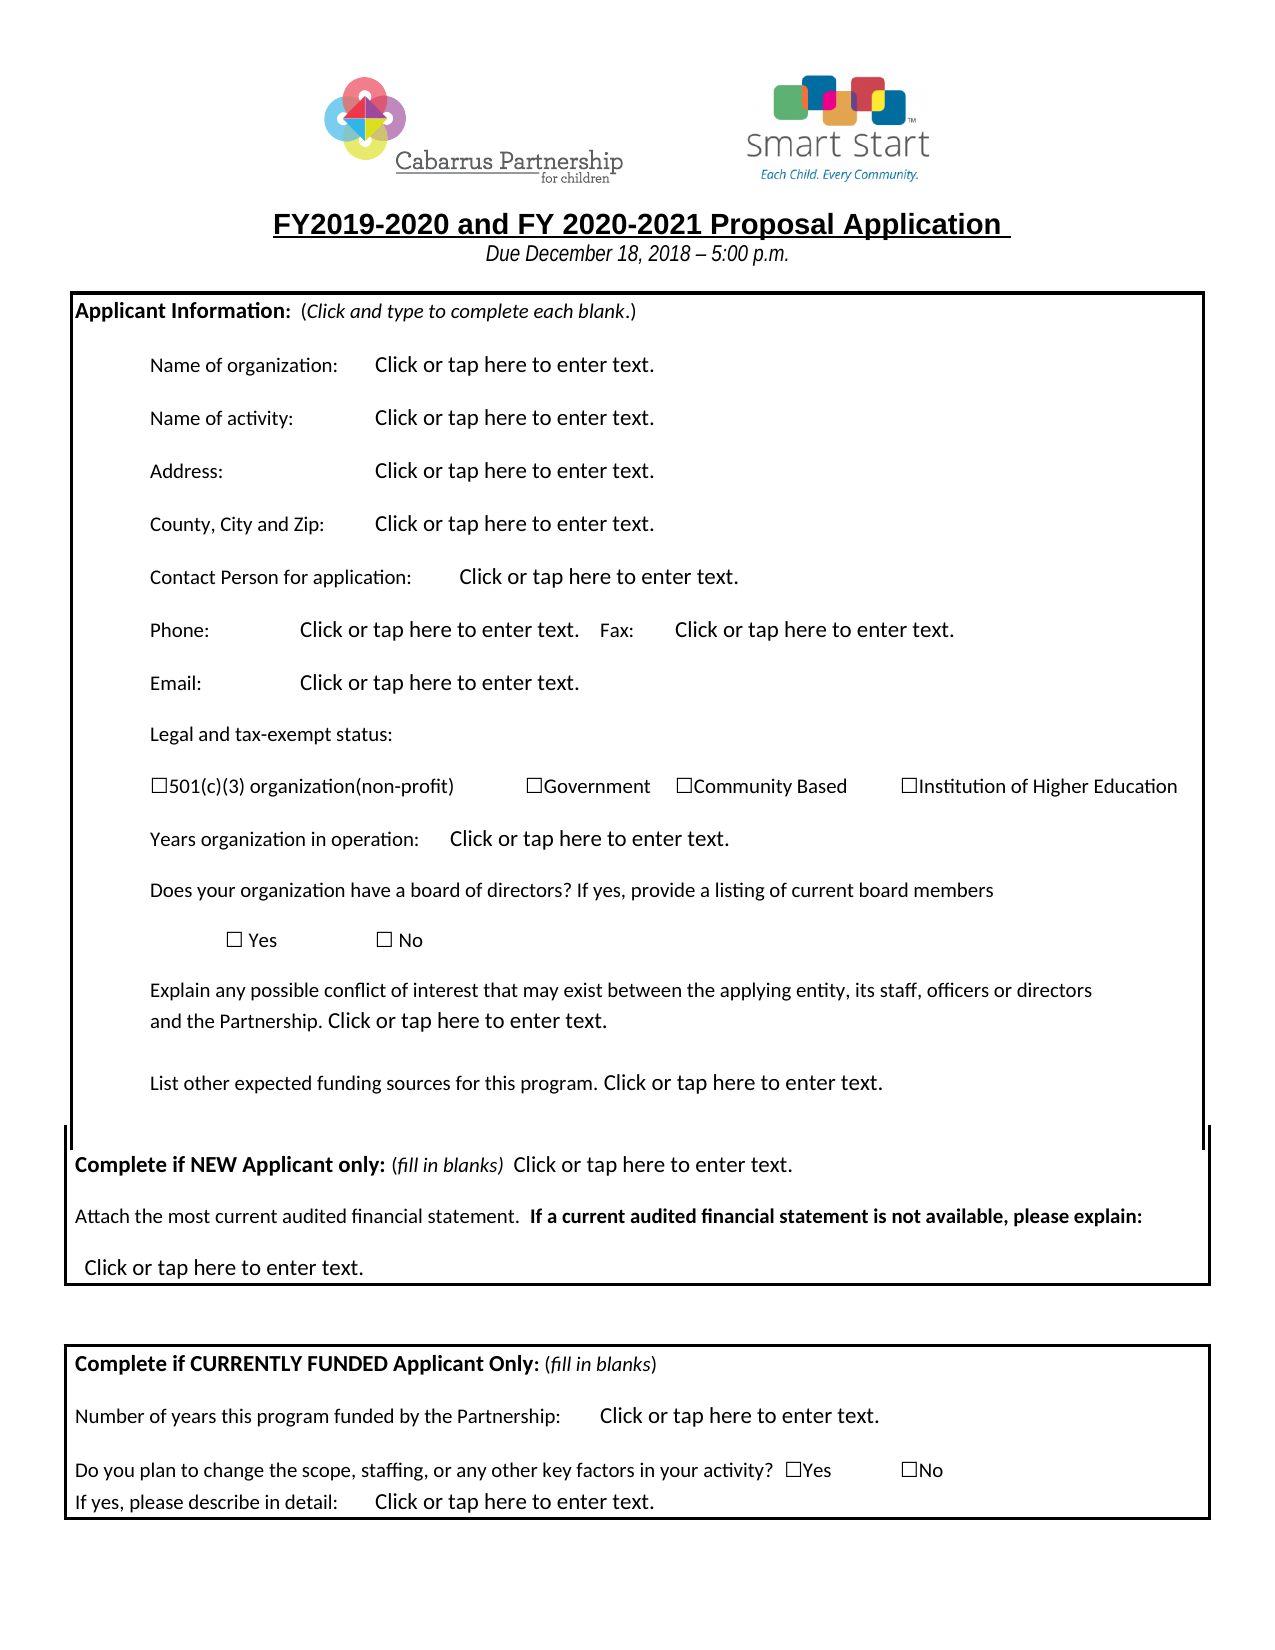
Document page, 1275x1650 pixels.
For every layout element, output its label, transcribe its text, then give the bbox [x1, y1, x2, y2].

text Number of years this program funded by the Partnership: [67, 1396, 1208, 1430]
text 501(c)(3) organization(non-profit) Government Community Based Institution of Higher Education [73, 766, 1202, 799]
text Email: [73, 663, 1202, 696]
text Name of activity: [73, 397, 1202, 431]
text Address: [73, 451, 1202, 484]
text Applicant Information: (Click and type to complete each blank.) [73, 295, 1202, 325]
text Does your organization have a board of directors? If yes, provide a listing of current board members [73, 872, 1202, 903]
text Phone: Fax: [73, 609, 1202, 643]
text Do you plan to change the scope, staffing, or any other key factors in your activity? Yes No If yes, please describe in detail: [67, 1449, 1208, 1517]
text Complete if CURRENTLY FUNDED Applicant Only: (fill in blanks) [67, 1347, 1208, 1377]
text and the Partnership. [73, 1001, 1202, 1034]
picture [745, 75, 930, 183]
text County, City and Zip: [73, 503, 1202, 537]
text Yes No [73, 922, 1202, 953]
text Due December 18, 2018 – 5:00 p.m. [75, 240, 1200, 267]
text FY2019-2020 and FY 2020-2021 Proposal Application [75, 207, 1200, 240]
text Contact Person for application: [73, 557, 1202, 590]
text Complete if NEW Applicant only: (fill in blanks) [67, 1145, 1208, 1178]
text Attach the most current audited financial statement. If a current audited financial statement is not available, please explain: [67, 1198, 1208, 1228]
text Years organization in operation: [73, 819, 1202, 852]
text List other expected funding sources for this program. [73, 1063, 1202, 1096]
text Name of organization: [73, 344, 1202, 378]
picture [324, 77, 623, 183]
text Explain any possible conflict of interest that may exist between the applying entity, its staff, officers or directors [73, 972, 1202, 1001]
text Legal and tax-exempt status: [73, 716, 1202, 746]
